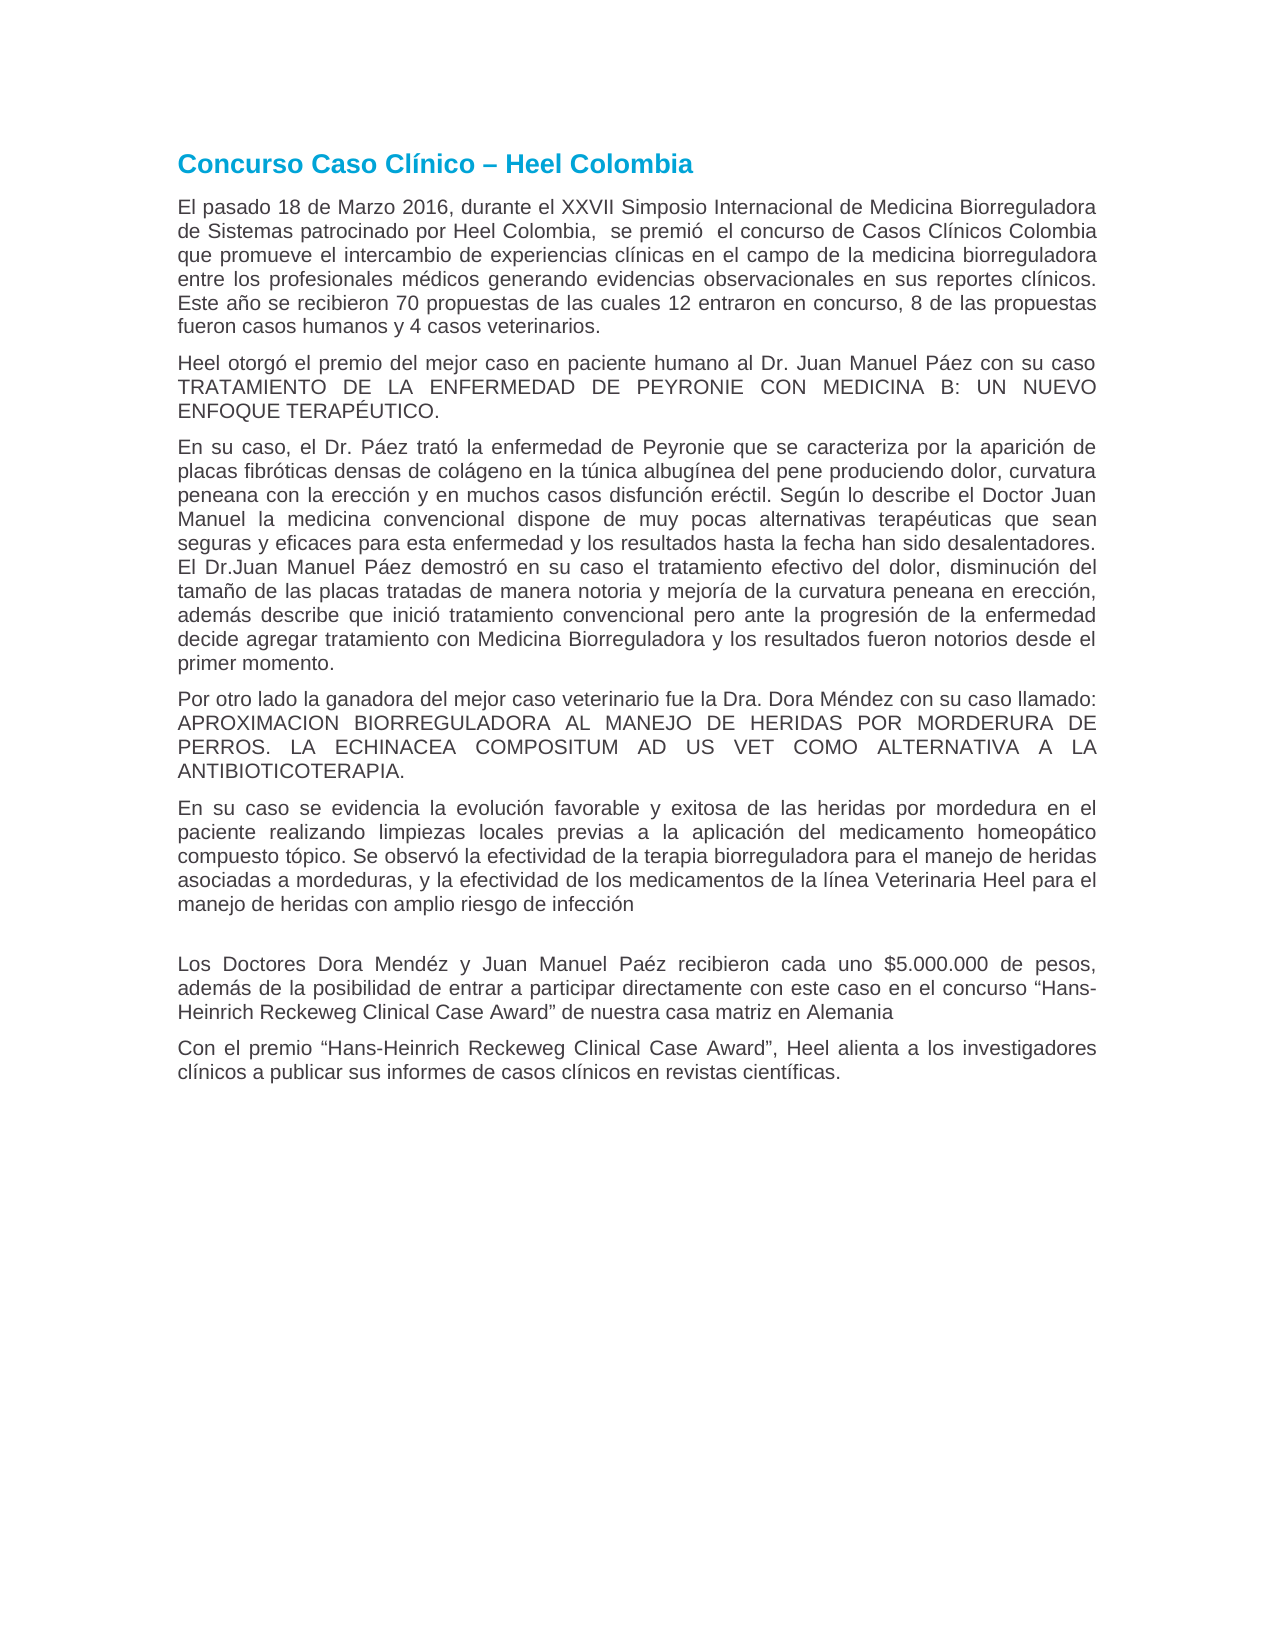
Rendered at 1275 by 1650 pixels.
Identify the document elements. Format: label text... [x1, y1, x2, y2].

text Los Doctores Dora Mendéz y Juan Manuel Paéz recibieron cada uno $5.000.000 de pesos, además de la posibilidad de entrar a participar directamente con este caso en el concurso “Hans-Heinrich Reckeweg Clinical Case Award” de nuestra casa matriz en Alemania [177, 952, 1098, 1024]
text En su caso se evidencia la evolución favorable y exitosa de las heridas por mordedura en el paciente realizando limpiezas locales previas a la aplicación del medicamento homeopático compuesto tópico. Se observó la efectividad de la terapia biorreguladora para el manejo de heridas asociadas a mordeduras, y la efectividad de los medicamentos de la línea Veterinaria Heel para el manejo de heridas con amplio riesgo de infección [177, 796, 1098, 915]
text Heel otorgó el premio del mejor caso en paciente humano al Dr. Juan Manuel Páez con su caso TRATAMIENTO DE LA ENFERMEDAD DE PEYRONIE CON MEDICINA B: UN NUEVO ENFOQUE TERAPÉUTICO. [177, 351, 1098, 423]
text En su caso, el Dr. Páez trató la enfermedad de Peyronie que se caracteriza por la aparición de placas fibróticas densas de colágeno en la túnica albugínea del pene produciendo dolor, curvatura peneana con la erección y en muchos casos disfunción eréctil. Según lo describe el Doctor Juan Manuel la medicina convencional dispone de muy pocas alternativas terapéuticas que sean seguras y eficaces para esta enfermedad y los resultados hasta la fecha han sido desalentadores. El Dr.Juan Manuel Páez demostró en su caso el tratamiento efectivo del dolor, disminución del tamaño de las placas tratadas de manera notoria y mejoría de la curvatura peneana en erección, además describe que inició tratamiento convencional pero ante la progresión de la enfermedad decide agregar tratamiento con Medicina Biorreguladora y los resultados fueron notorios desde el primer momento. [177, 435, 1098, 675]
text El pasado 18 de Marzo 2016, durante el XXVII Simposio Internacional de Medicina Biorreguladora de Sistemas patrocinado por Heel Colombia, se premió el concurso de Casos Clínicos Colombia que promueve el intercambio de experiencias clínicas en el campo de la medicina biorreguladora entre los profesionales médicos generando evidencias observacionales en sus reportes clínicos. Este año se recibieron 70 propuestas de las cuales 12 entraron en concurso, 8 de las propuestas fueron casos humanos y 4 casos veterinarios. [177, 194, 1098, 338]
text Con el premio “Hans-Heinrich Reckeweg Clinical Case Award”, Heel alienta a los investigadores clínicos a publicar sus informes de casos clínicos en revistas científicas. [177, 1036, 1098, 1084]
text Concurso Caso Clínico – Heel Colombia [177, 148, 1098, 179]
text Por otro lado la ganadora del mejor caso veterinario fue la Dra. Dora Méndez con su caso llamado: APROXIMACION BIORREGULADORA AL MANEJO DE HERIDAS POR MORDERURA DE PERROS. LA ECHINACEA COMPOSITUM AD US VET COMO ALTERNATIVA A LA ANTIBIOTICOTERAPIA. [177, 687, 1098, 783]
